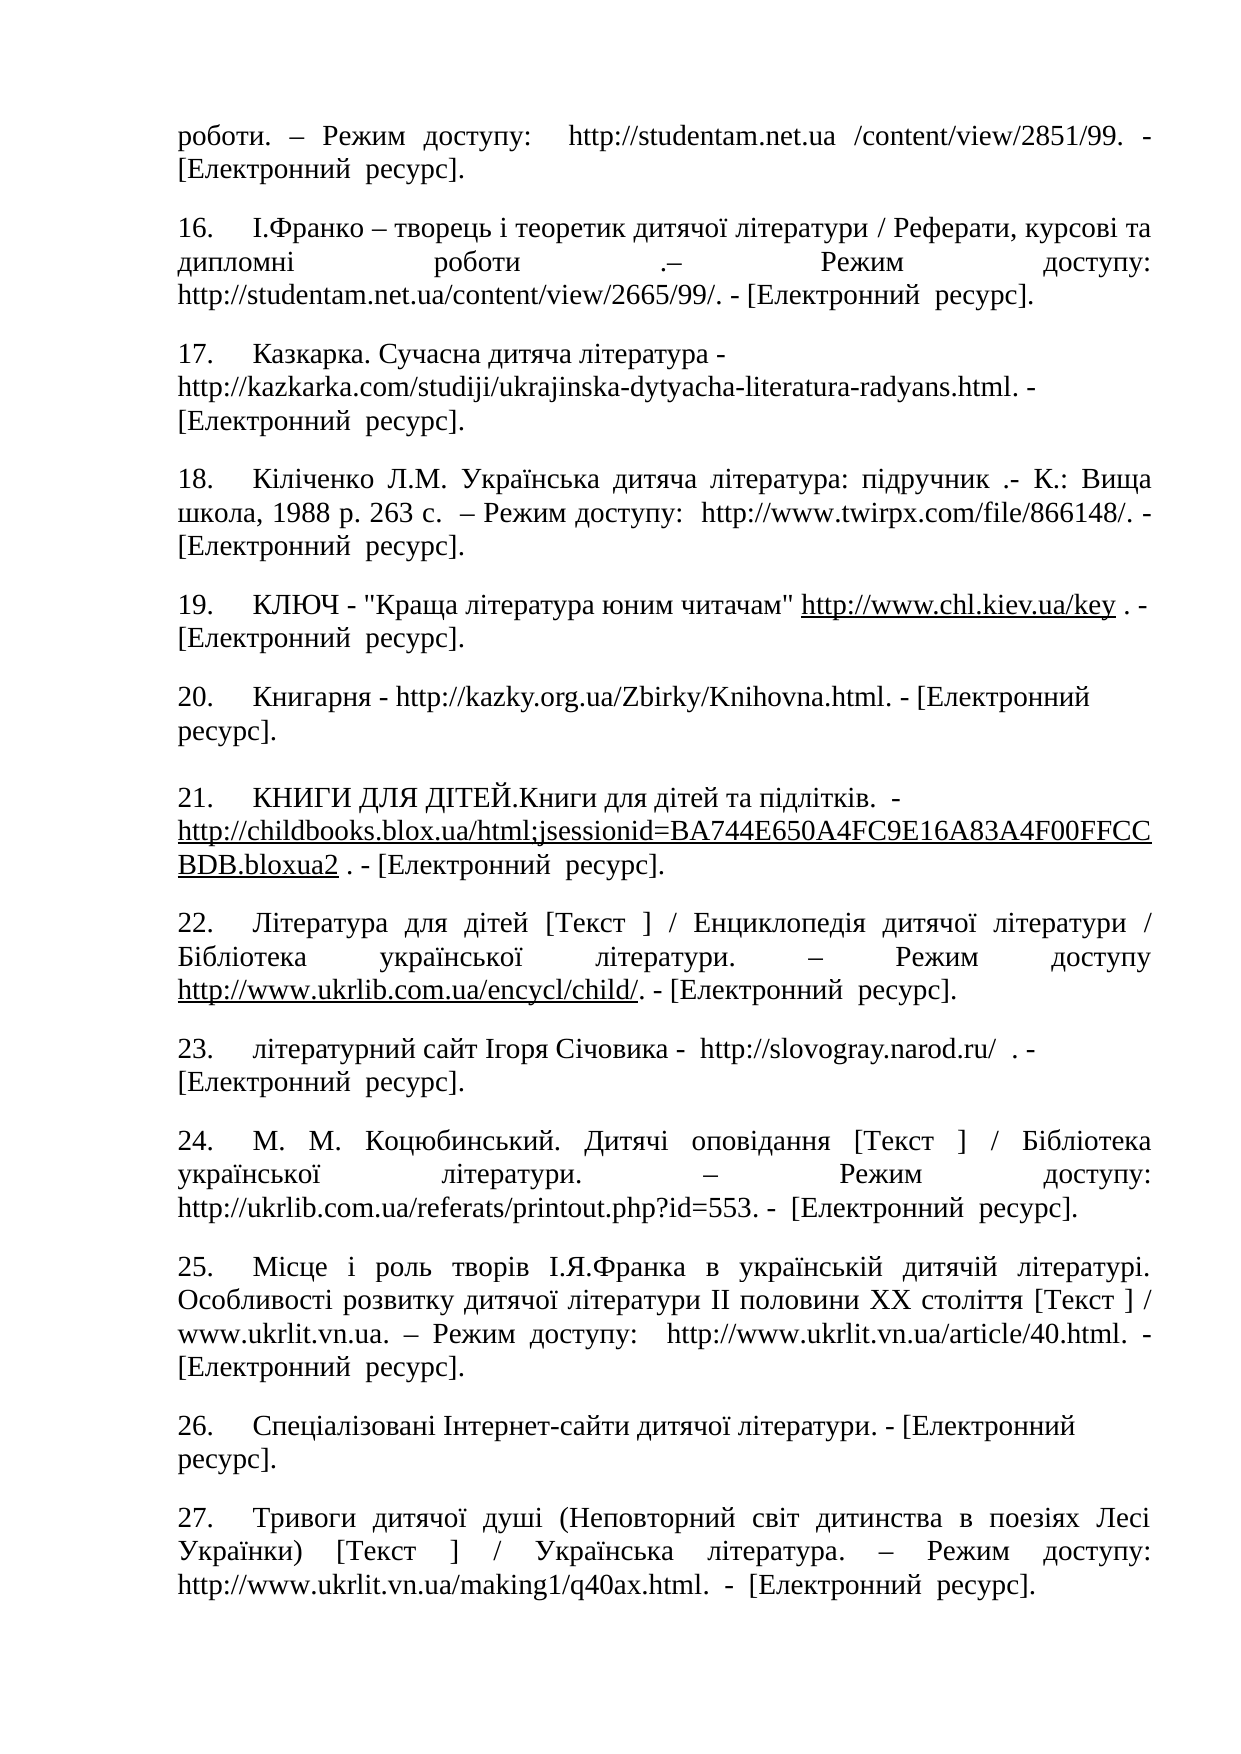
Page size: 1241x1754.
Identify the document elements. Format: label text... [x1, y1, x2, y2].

list Література для дітей [Текст ] / Енциклопедія дитячої літератури / Бібліотека української літератури. – Режим доступу http://www.ukrlib.com.ua/encycl/child/. - [Електронний ресурс]. [177, 905, 1152, 1006]
list Тривоги дитячої душі (Неповторний світ дитинства в поезіях Лесі Українки) [Текст ] / Українська література. – Режим доступу: http://www.ukrlit.vn.ua/making1/q40ax.html. - [Електронний ресурс]. [177, 1500, 1152, 1601]
list Казкарка. Сучасна дитяча література - http://kazkarka.com/studiji/ukrajinska-dytyacha-literatura-radyans.html. - [Електронний ресурс]. [177, 336, 1152, 436]
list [177, 118, 1152, 185]
list М. М. Коцюбинський. Дитячі оповідання [Текст ] / Бібліотека української літератури. – Режим доступу: http://ukrlib.com.ua/referats/printout.php?id=553. - [Електронний ресурс]. [177, 1123, 1152, 1224]
list КНИГИ ДЛЯ ДІТЕЙ.Книги для дітей та підлітків. - http://childbooks.blox.ua/html;jsessionid=BA744E650A4FC9E16A83A4F00FFCCBDB.bloxua2 . - [Електронний ресурс]. [177, 843, 1152, 880]
list КЛЮЧ - "Краща література юним читачам" http://www.chl.kiev.ua/key . - [Електронний ресурс]. [177, 587, 1152, 654]
list Книгарня - http://kazky.org.ua/Zbirky/Knihovna.html. - [Електронний ресурс]. [177, 679, 1152, 746]
list літературний сайт Ігоря Січовика - http://slovogray.narod.ru/ . - [Електронний ресурс]. [177, 1031, 1152, 1098]
list Кіліченко Л.М. Українська дитяча література: підручник .- К.: Вища школа, 1988 р. 263 с. – Режим доступу: http://www.twirpx.com/file/866148/. - [Електронний ресурс]. [177, 461, 1152, 562]
list Місце і роль творів І.Я.Франка в українській дитячій літературі. Особливості розвитку дитячої літератури ІІ половини ХХ століття [Текст ] / www.ukrlit.vn.ua. – Режим доступу: http://www.ukrlit.vn.ua/article/40.html. - [Електронний ресурс]. [177, 1282, 1152, 1383]
list І.Франко – творець і теоретик дитячої літератури / Реферати, курсові та дипломні роботи .– Режим доступу: http://studentam.net.ua/content/view/2665/99/. - [Електронний ресурс]. [177, 210, 1152, 311]
list Спеціалізовані Інтернет-сайти дитячої літератури. - [Електронний ресурс]. [177, 1408, 1152, 1475]
list КНИГИ ДЛЯ ДІТЕЙ.Книги для дітей та підлітків. - http://childbooks.blox.ua/html;jsessionid=BA744E650A4FC9E16A83A4F00FFCCBDB.bloxua2 . - [Електронний ресурс]. [177, 780, 1152, 842]
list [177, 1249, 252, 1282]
